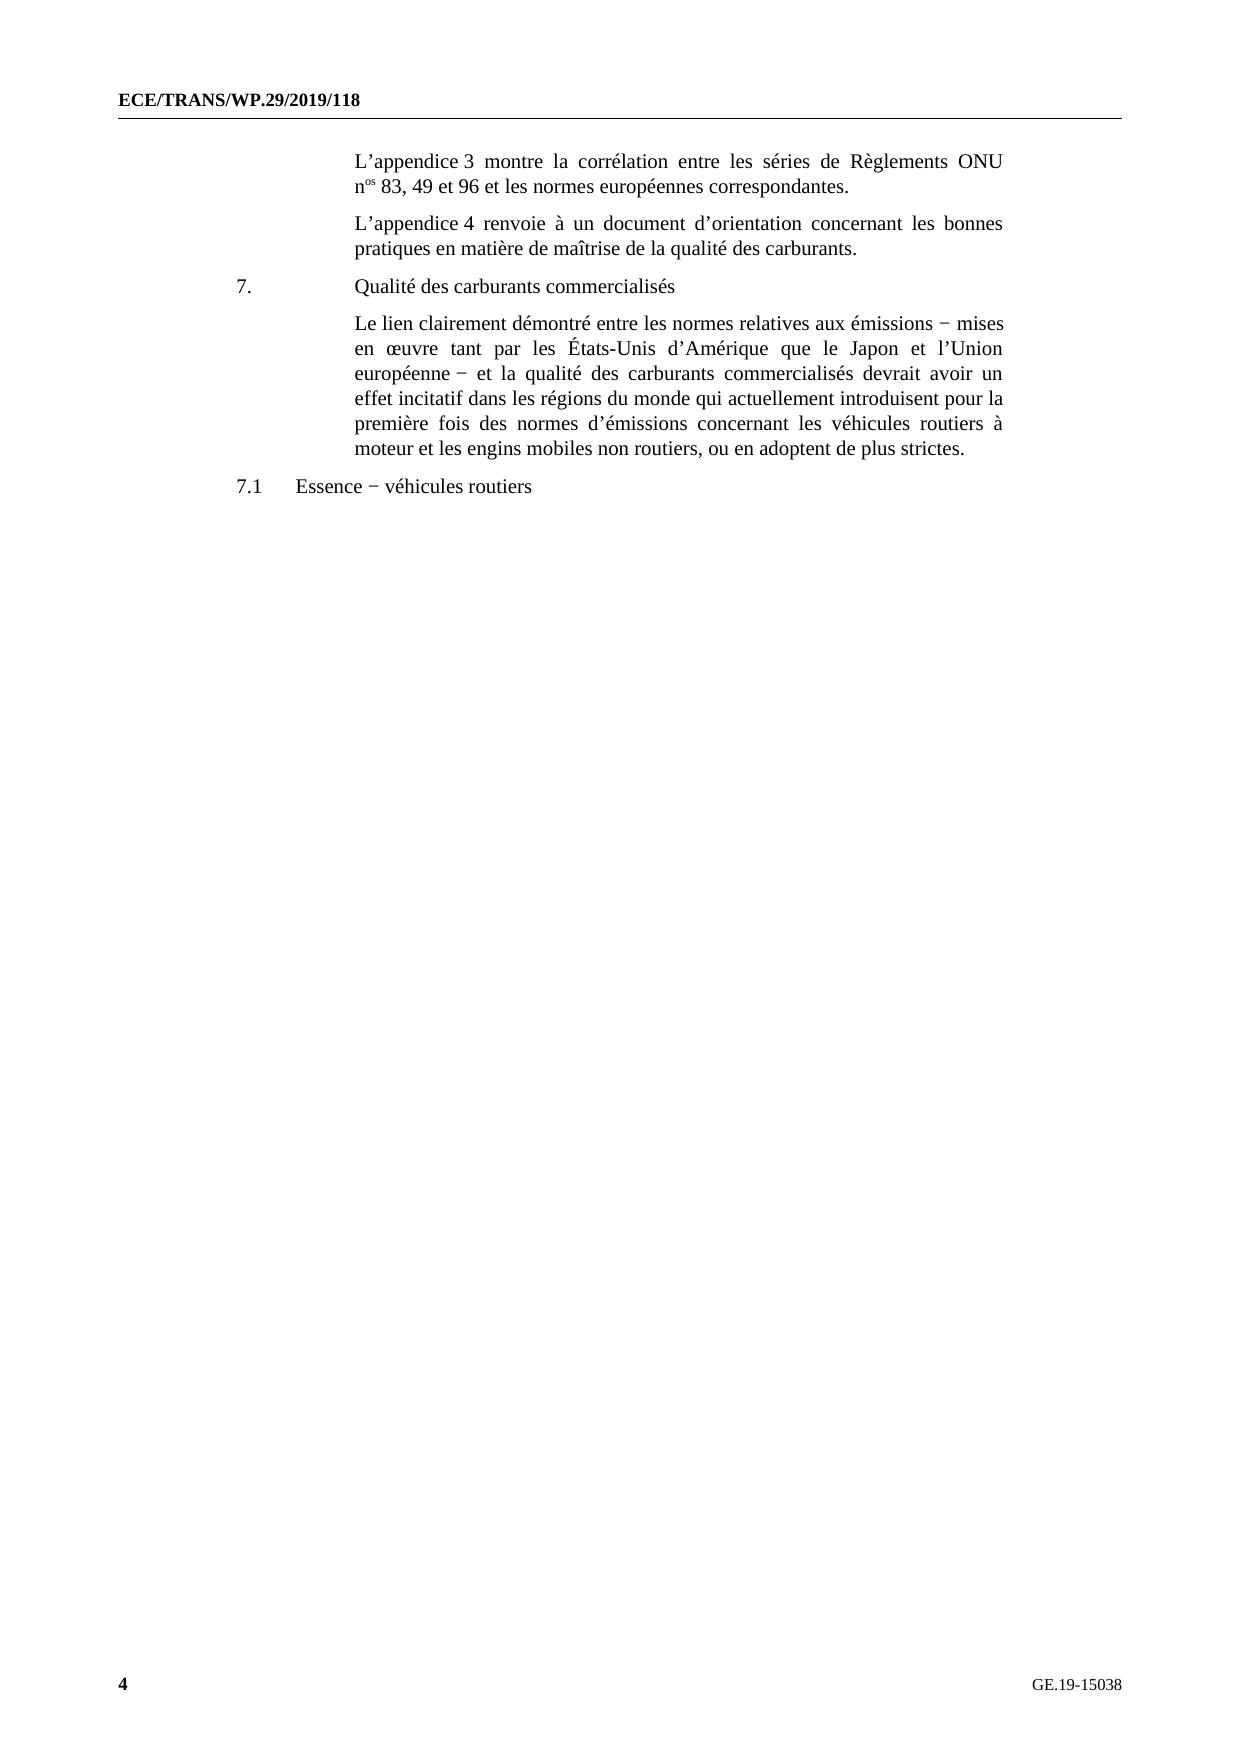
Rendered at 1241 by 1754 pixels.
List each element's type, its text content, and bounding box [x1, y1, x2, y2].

text Le lien clairement démontré entre les normes relatives aux émissions − mises en œuvre tant par les États-Unis d’Amérique que le Japon et l’Union européenne − et la qualité des carburants commercialisés devrait avoir un effet incitatif dans les régions du monde qui actuellement introduisent pour la première fois des normes d’émissions concernant les véhicules routiers à moteur et les engins mobiles non routiers, ou en adoptent de plus strictes. [236, 310, 1004, 460]
text 7. Qualité des carburants commercialisés [236, 273, 1004, 298]
text L’appendice 3 montre la corrélation entre les séries de Règlements ONU nos 83, 49 et 96 et les normes européennes correspondantes. [236, 148, 1004, 198]
text L’appendice 4 renvoie à un document d’orientation concernant les bonnes pratiques en matière de maîtrise de la qualité des carburants. [236, 210, 1004, 260]
text 7.1 Essence − véhicules routiers [236, 473, 1004, 498]
